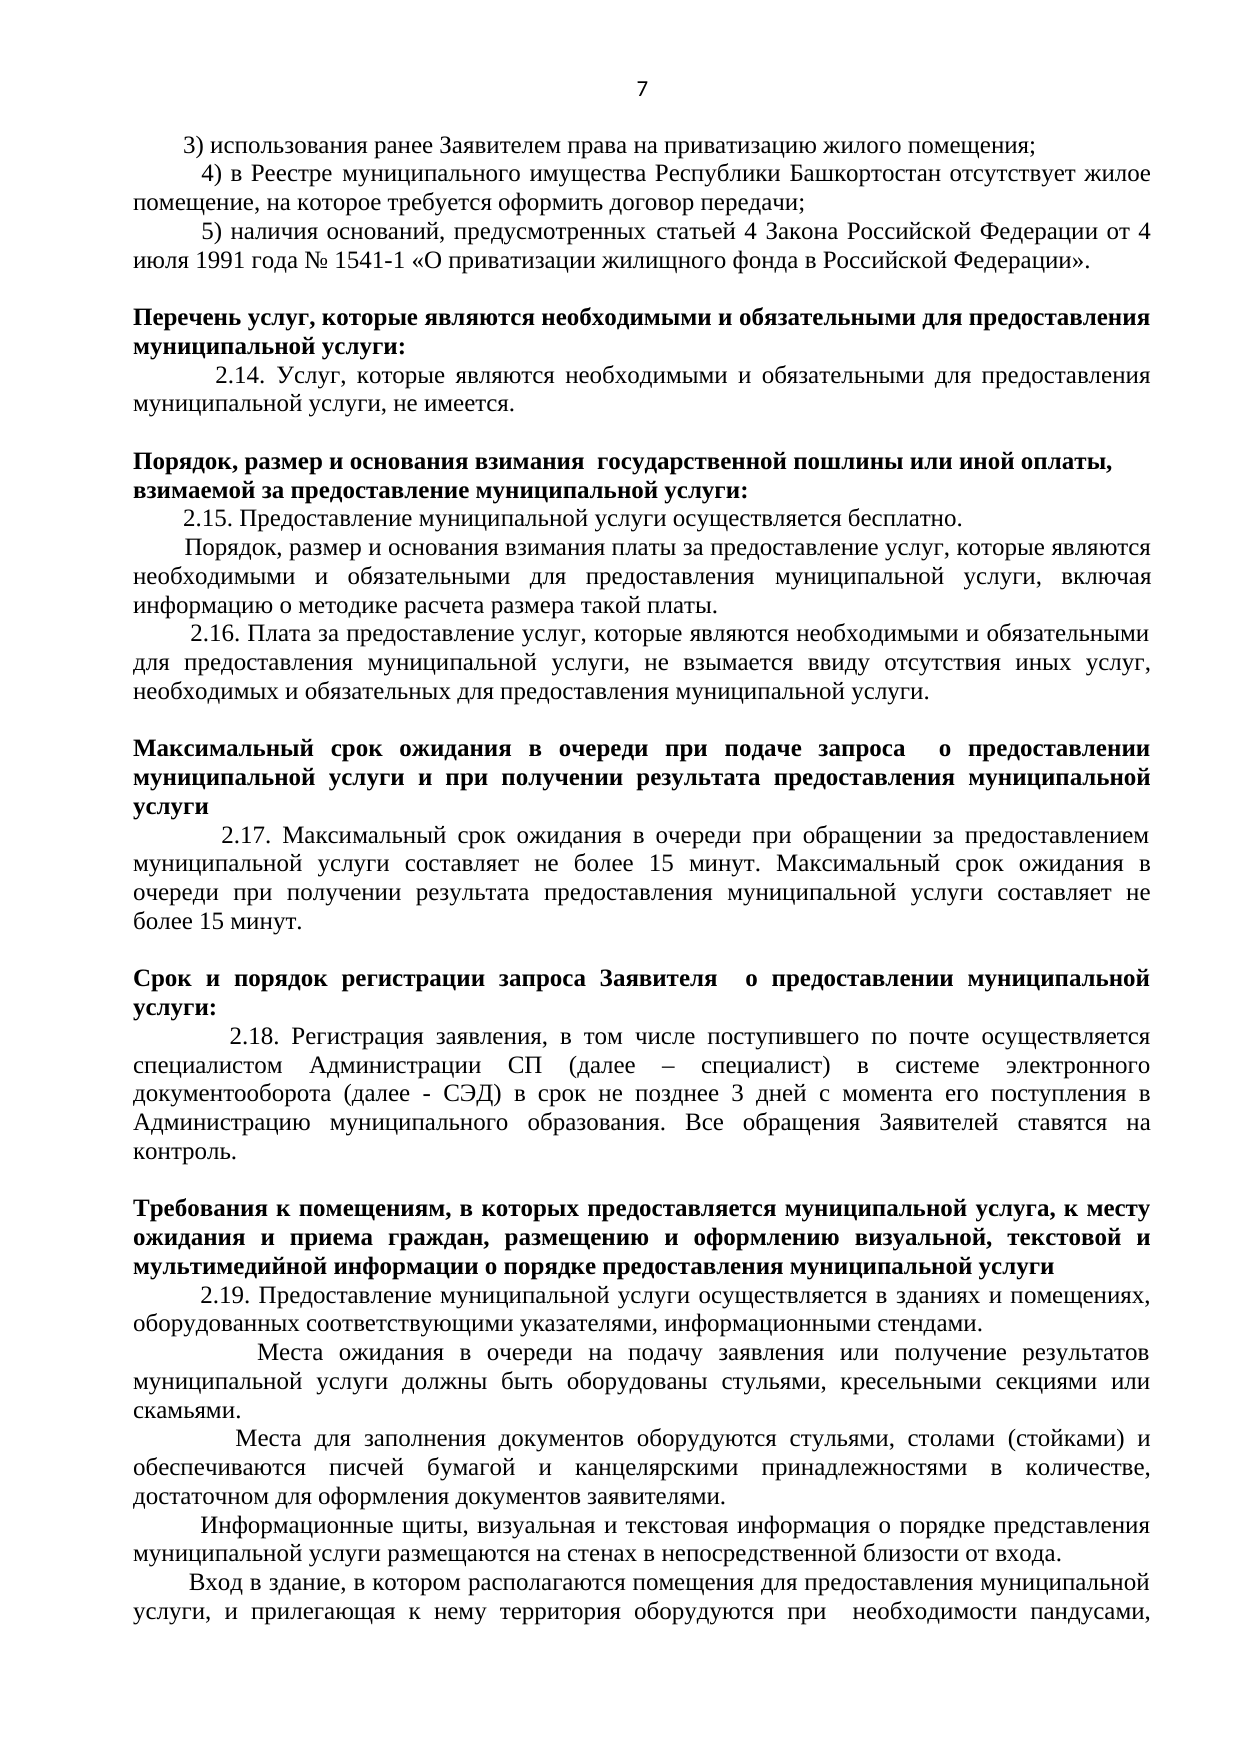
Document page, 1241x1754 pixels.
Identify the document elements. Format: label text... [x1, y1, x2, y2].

text 2.16. Плата за предоставление услуг, которые являются необходимыми и обязательными для предоставления муниципальной услуги, не взымается ввиду отсутствия иных услуг, необходимых и обязательных для предоставления муниципальной услуги. [133, 618, 1152, 705]
text Перечень услуг, которые являются необходимыми и обязательными для предоставления муниципальной услуги: [133, 302, 1152, 360]
text 2.14. Услуг, которые являются необходимыми и обязательными для предоставления муниципальной услуги, не имеется. [133, 360, 1152, 417]
text 2.18. Регистрация заявления, в том числе поступившего по почте осуществляется специалистом Администрации СП (далее – специалист) в системе электронного документооборота (далее - СЭД) в срок не позднее 3 дней с момента его поступления в Администрацию муниципального образования. Все обращения Заявителей ставятся на контроль. [133, 1021, 1152, 1165]
text 2.17. Максимальный срок ожидания в очереди при обращении за предоставлением муниципальной услуги составляет не более 15 минут. Максимальный срок ожидания в очереди при получении результата предоставления муниципальной услуги составляет не более 15 минут. [133, 820, 1152, 935]
text Порядок, размер и основания взимания государственной пошлины или иной оплаты, [133, 446, 1152, 475]
text Срок и порядок регистрации запроса Заявителя о предоставлении муниципальной услуги: [133, 963, 1152, 1021]
text Максимальный срок ожидания в очереди при подаче запроса о предоставлении муниципальной услуги и при получении результата предоставления муниципальной услуги [133, 733, 1152, 820]
text Места для заполнения документов оборудуются стульями, столами (стойками) и обеспечиваются писчей бумагой и канцелярскими принадлежностями в количестве, достаточном для оформления документов заявителями. [133, 1423, 1152, 1510]
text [133, 1567, 1152, 1625]
text Места ожидания в очереди на подачу заявления или получение результатов муниципальной услуги должны быть оборудованы стульями, кресельными секциями или скамьями. [133, 1337, 1152, 1423]
text Требования к помещениям, в которых предоставляется муниципальной услуга, к месту ожидания и приема граждан, размещению и оформлению визуальной, текстовой и мультимедийной информации о порядке предоставления муниципальной услуги [133, 1193, 1152, 1280]
text 3) использования ранее Заявителем права на приватизацию жилого помещения; [133, 130, 1152, 158]
text 2.19. Предоставление муниципальной услуги осуществляется в зданиях и помещениях, оборудованных соответствующими указателями, информационными стендами. [133, 1280, 1152, 1337]
text Информационные щиты, визуальная и текстовая информация о порядке представления муниципальной услуги размещаются на стенах в непосредственной близости от входа. [133, 1510, 1152, 1567]
text 5) наличия оснований, предусмотренных статьей 4 Закона Российской Федерации от 4 июля 1991 года № 1541-1 «О приватизации жилищного фонда в Российской Федерации». [133, 216, 1152, 273]
text 4) в Реестре муниципального имущества Республики Башкортостан отсутствует жилое помещение, на которое требуется оформить договор передачи; [133, 158, 1152, 216]
text взимаемой за предоставление муниципальной услуги: [133, 475, 1152, 503]
text Порядок, размер и основания взимания платы за предоставление услуг, которые являются необходимыми и обязательными для предоставления муниципальной услуги, включая информацию о методике расчета размера такой платы. [133, 532, 1152, 618]
text 2.15. Предоставление муниципальной услуги осуществляется бесплатно. [133, 503, 1152, 532]
